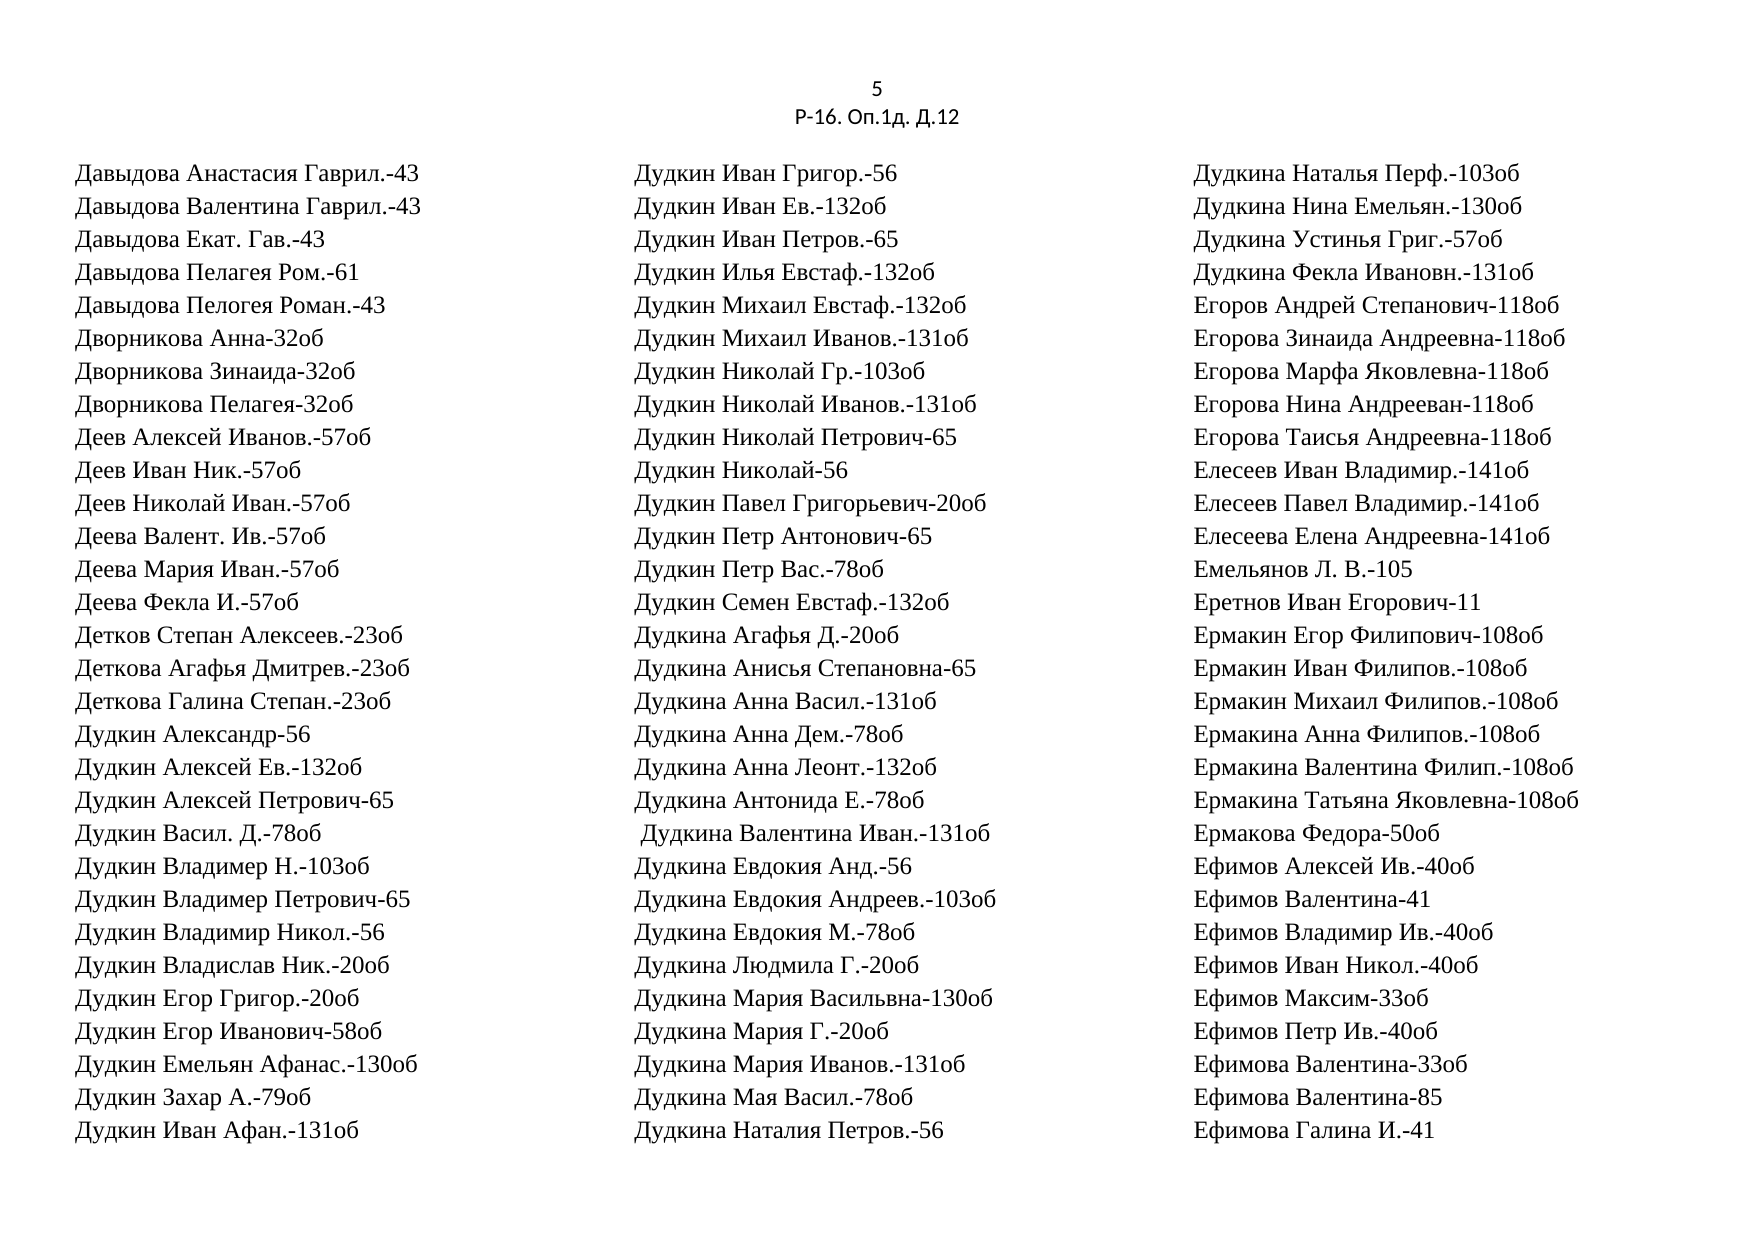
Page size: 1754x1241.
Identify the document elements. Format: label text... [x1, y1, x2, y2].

text Дудкин Николай-56 [634, 455, 1119, 484]
text Елесеев Павел Владимир.-141об [1193, 488, 1679, 517]
text Елесеев Иван Владимир.-141об [1193, 455, 1679, 484]
text Дудкина Нина Емельян.-130об [1193, 191, 1679, 219]
text Дудкин Емельян Афанас.-130об [75, 1049, 560, 1078]
text Дудкин Алексей Петрович-65 [75, 785, 560, 814]
text Дудкин Михаил Евстаф.-132об [634, 290, 1119, 319]
text Дудкин Илья Евстаф.-132об [634, 257, 1119, 286]
text Давыдова Валентина Гаврил.-43 [75, 191, 560, 219]
text Дудкин Владимер Н.-103об [75, 851, 560, 880]
text Дудкина Анна Дем.-78об [634, 719, 1119, 748]
text Ермакин Егор Филипович-108об [1193, 620, 1679, 649]
text Дудкина Агафья Д.-20об [634, 620, 1119, 649]
text Егорова Нина Андрееван-118об [1193, 389, 1679, 418]
text Дудкин Владимир Никол.-56 [75, 917, 560, 946]
text Деткова Галина Степан.-23об [75, 686, 560, 715]
text Давыдова Пелогея Роман.-43 [75, 290, 560, 319]
text Ермакин Михаил Филипов.-108об [1193, 686, 1679, 715]
text Ермакина Валентина Филип.-108об [1193, 752, 1679, 781]
text Дудкин Александр-56 [75, 719, 560, 748]
text Ермакова Федора-50об [1193, 818, 1679, 847]
text Дудкин Алексей Ев.-132об [75, 752, 560, 781]
text Деткова Агафья Дмитрев.-23об [75, 653, 560, 682]
text Деев Алексей Иванов.-57об [75, 422, 560, 451]
text Дудкин Иван Петров.-65 [634, 224, 1119, 253]
text Ефимова Валентина-33об [1193, 1049, 1679, 1078]
text Давыдова Пелагея Ром.-61 [75, 257, 560, 286]
text Ефимов Петр Ив.-40об [1193, 1016, 1679, 1045]
text Дворникова Зинаида-32об [75, 356, 560, 385]
text Дудкин Павел Григорьевич-20об [634, 488, 1119, 517]
text Дудкина Наталия Петров.-56 [634, 1115, 1119, 1144]
text Ефимов Валентина-41 [1193, 884, 1679, 913]
text Дудкин Захар А.-79об [75, 1082, 560, 1111]
text Дудкин Семен Евстаф.-132об [634, 587, 1119, 616]
text Ефимова Галина И.-41 [1193, 1115, 1679, 1144]
text Давыдова Екат. Гав.-43 [75, 224, 560, 253]
text Давыдова Анастасия Гаврил.-43 [75, 158, 560, 187]
text Егорова Марфа Яковлевна-118об [1193, 356, 1679, 385]
text Детков Степан Алексеев.-23об [75, 620, 560, 649]
text Дудкина Анна Леонт.-132об [634, 752, 1119, 781]
text Елесеева Елена Андреевна-141об [1193, 521, 1679, 550]
text Дворникова Анна-32об [75, 323, 560, 352]
text Дудкина Анна Васил.-131об [634, 686, 1119, 715]
text Ефимов Владимир Ив.-40об [1193, 917, 1679, 946]
text Дудкин Петр Вас.-78об [634, 554, 1119, 583]
text Дудкина Евдокия М.-78об [634, 917, 1119, 946]
text Деев Николай Иван.-57об [75, 488, 560, 517]
text Дудкина Евдокия Анд.-56 [634, 851, 1119, 880]
text Еретнов Иван Егорович-11 [1193, 587, 1679, 616]
text Ефимов Максим-33об [1193, 983, 1679, 1012]
text Ефимов Алексей Ив.-40об [1193, 851, 1679, 880]
text Дудкина Антонида Е.-78об [634, 785, 1119, 814]
text Деев Иван Ник.-57об [75, 455, 560, 484]
text Дудкин Васил. Д.-78об [75, 818, 560, 847]
text Егоров Андрей Степанович-118об [1193, 290, 1679, 319]
text Ермакин Иван Филипов.-108об [1193, 653, 1679, 682]
text Дудкин Владислав Ник.-20об [75, 950, 560, 979]
text Емельянов Л. В.-105 [1193, 554, 1679, 583]
text Дудкина Фекла Ивановн.-131об [1193, 257, 1679, 286]
text Дудкин Михаил Иванов.-131об [634, 323, 1119, 352]
text Ермакина Анна Филипов.-108об [1193, 719, 1679, 748]
text Дудкина Мария Г.-20об [634, 1016, 1119, 1045]
text Деева Фекла И.-57об [75, 587, 560, 616]
text Дудкина Устинья Григ.-57об [1193, 224, 1679, 253]
text Деева Мария Иван.-57об [75, 554, 560, 583]
text Дудкина Мария Васильвна-130об [634, 983, 1119, 1012]
text Дудкина Анисья Степановна-65 [634, 653, 1119, 682]
text Дудкин Иван Афан.-131об [75, 1115, 560, 1144]
text Ефимов Иван Никол.-40об [1193, 950, 1679, 979]
text Дудкин Николай Петрович-65 [634, 422, 1119, 451]
text Дудкина Мария Иванов.-131об [634, 1049, 1119, 1078]
text Дудкина Людмила Г.-20об [634, 950, 1119, 979]
text Дудкин Николай Гр.-103об [634, 356, 1119, 385]
text Дудкина Евдокия Андреев.-103об [634, 884, 1119, 913]
text Дудкин Егор Григор.-20об [75, 983, 560, 1012]
text Ермакина Татьяна Яковлевна-108об [1193, 785, 1679, 814]
text Егорова Зинаида Андреевна-118об [1193, 323, 1679, 352]
text Ефимова Валентина-85 [1193, 1082, 1679, 1111]
text Дудкин Владимер Петрович-65 [75, 884, 560, 913]
text Дудкина Валентина Иван.-131об [634, 818, 1119, 847]
text Егорова Таисья Андреевна-118об [1193, 422, 1679, 451]
text Дудкин Егор Иванович-58об [75, 1016, 560, 1045]
text Дворникова Пелагея-32об [75, 389, 560, 418]
text Дудкин Николай Иванов.-131об [634, 389, 1119, 418]
text Дудкин Петр Антонович-65 [634, 521, 1119, 550]
text Деева Валент. Ив.-57об [75, 521, 560, 550]
text Дудкина Наталья Перф.-103об [1193, 158, 1679, 187]
text Дудкин Иван Ев.-132об [634, 191, 1119, 219]
text Дудкина Мая Васил.-78об [634, 1082, 1119, 1111]
text Дудкин Иван Григор.-56 [634, 158, 1119, 187]
